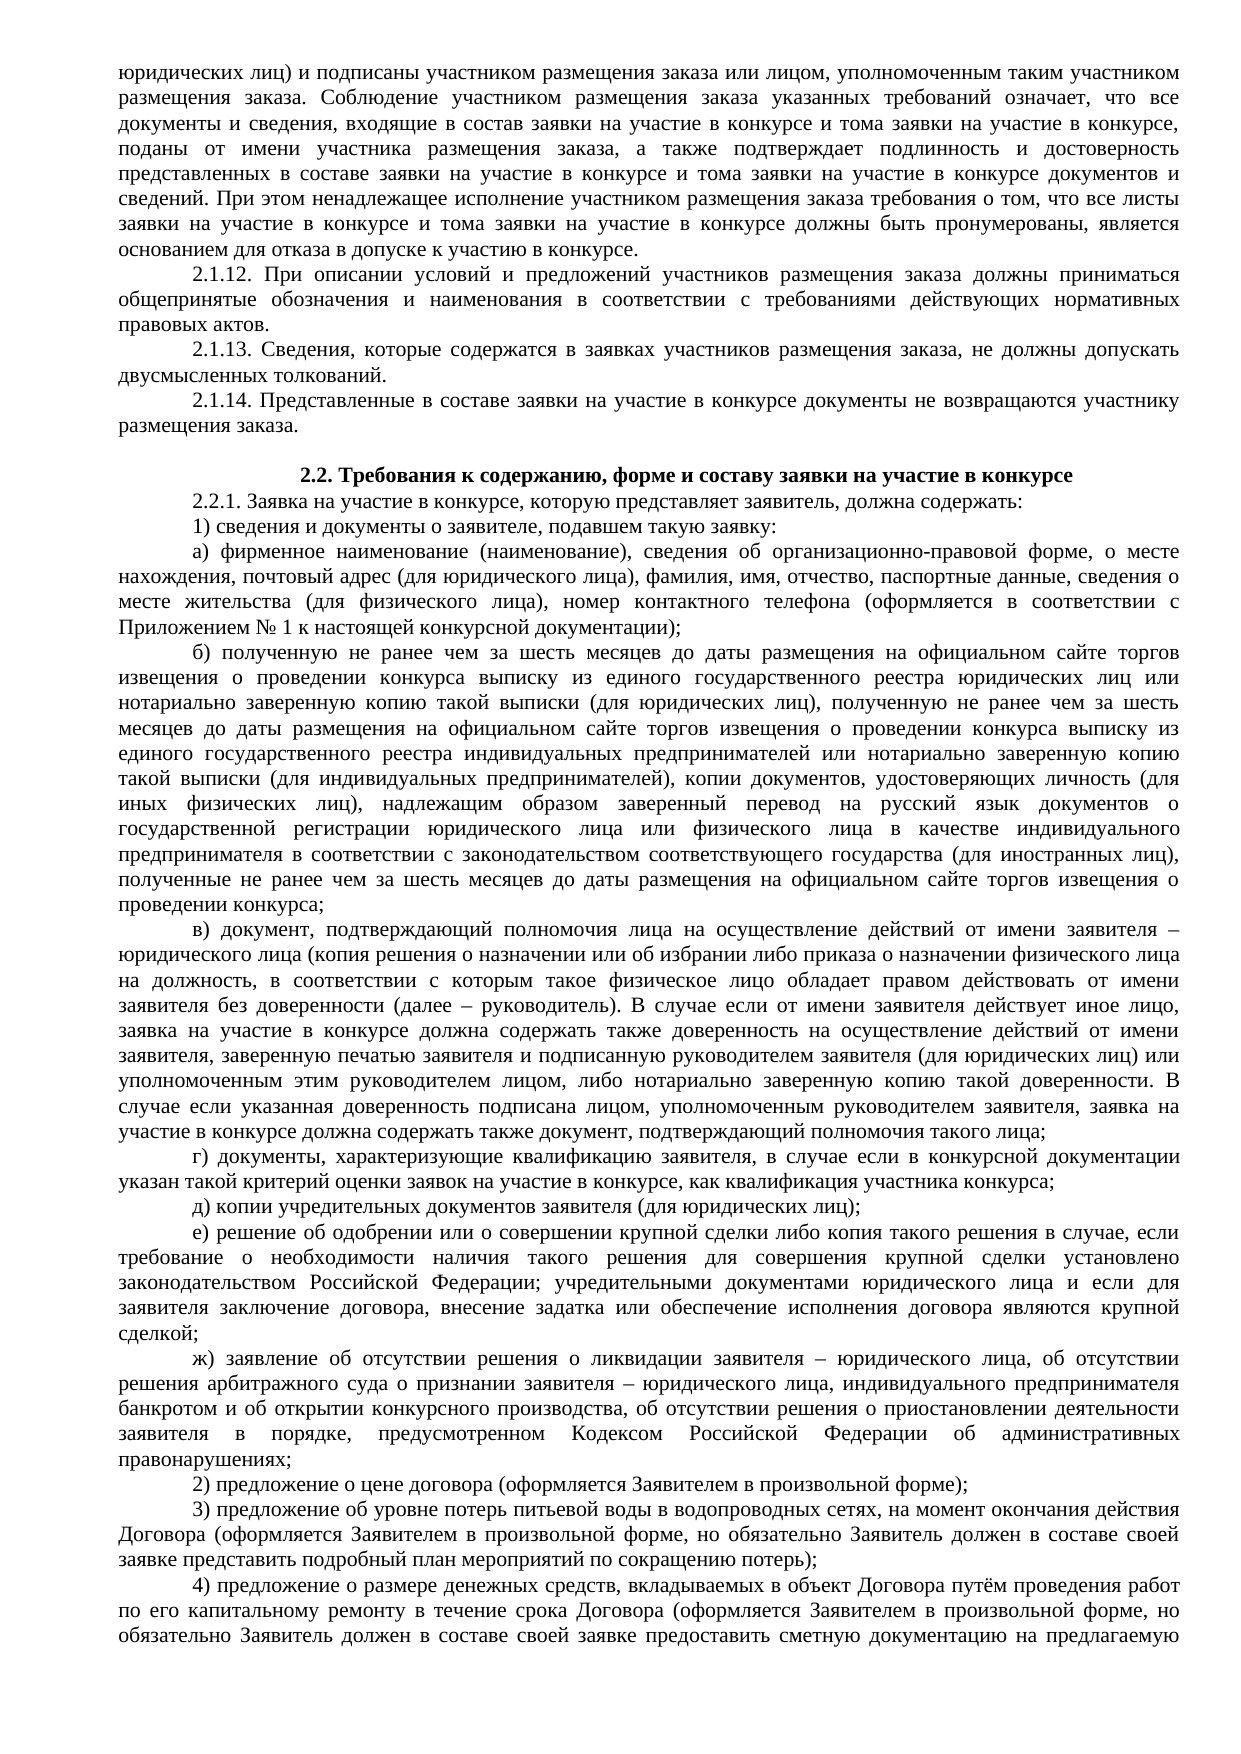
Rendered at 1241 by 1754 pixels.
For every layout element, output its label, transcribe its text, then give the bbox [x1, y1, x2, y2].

text в) документ, подтверждающий полномочия лица на осуществление действий от имени заявителя – юридического лица (копия решения о назначении или об избрании либо приказа о назначении физического лица на должность, в соответствии с которым такое физическое лицо обладает правом действовать от имени заявителя без доверенности (далее – руководитель). В случае если от имени заявителя действует иное лицо, заявка на участие в конкурсе должна содержать также доверенность на осуществление действий от имени заявителя, заверенную печатью заявителя и подписанную руководителем заявителя (для юридических лиц) или уполномоченным этим руководителем лицом, либо нотариально заверенную копию такой доверенности. В случае если указанная доверенность подписана лицом, уполномоченным руководителем заявителя, заявка на участие в конкурсе должна содержать также документ, подтверждающий полномочия такого лица; [118, 916, 1181, 1143]
text г) документы, характеризующие квалификацию заявителя, в случае если в конкурсной документации указан такой критерий оценки заявок на участие в конкурсе, как квалификация участника конкурса; [118, 1143, 1181, 1193]
text 2.2.1. Заявка на участие в конкурсе, которую представляет заявитель, должна содержать: [118, 488, 1181, 513]
text 2.1.12. При описании условий и предложений участников размещения заказа должны приниматься общепринятые обозначения и наименования в соответствии с требованиями действующих нормативных правовых актов. [118, 261, 1181, 336]
text 1) сведения и документы о заявителе, подавшем такую заявку: [118, 513, 1181, 538]
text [118, 59, 1181, 261]
text 2.2. Требования к содержанию, форме и составу заявки на участие в конкурсе [118, 462, 1181, 488]
text а) фирменное наименование (наименование), сведения об организационно-правовой форме, о месте нахождения, почтовый адрес (для юридического лица), фамилия, имя, отчество, паспортные данные, сведения о месте жительства (для физического лица), номер контактного телефона (оформляется в соответствии с Приложением № 1 к настоящей конкурсной документации); [118, 538, 1181, 639]
text ж) заявление об отсутствии решения о ликвидации заявителя – юридического лица, об отсутствии решения арбитражного суда о признании заявителя – юридического лица, индивидуального предпринимателя банкротом и об открытии конкурсного производства, об отсутствии решения о приостановлении деятельности заявителя в порядке, предусмотренном Кодексом Российской Федерации об административных правонарушениях; [118, 1345, 1181, 1471]
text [118, 1572, 1181, 1647]
text 3) предложение об уровне потерь питьевой воды в водопроводных сетях, на момент окончания действия Договора (оформляется Заявителем в произвольной форме, но обязательно Заявитель должен в составе своей заявке представить подробный план мероприятий по сокращению потерь); [118, 1496, 1181, 1572]
text 2.1.13. Сведения, которые содержатся в заявках участников размещения заказа, не должны допускать двусмысленных толкований. [118, 336, 1181, 387]
text е) решение об одобрении или о совершении крупной сделки либо копия такого решения в случае, если требование о необходимости наличия такого решения для совершения крупной сделки установлено законодательством Российской Федерации; учредительными документами юридического лица и если для заявителя заключение договора, внесение задатка или обеспечение исполнения договора являются крупной сделкой; [118, 1219, 1181, 1345]
text б) полученную не ранее чем за шесть месяцев до даты размещения на официальном сайте торгов извещения о проведении конкурса выписку из единого государственного реестра юридических лиц или нотариально заверенную копию такой выписки (для юридических лиц), полученную не ранее чем за шесть месяцев до даты размещения на официальном сайте торгов извещения о проведении конкурса выписку из единого государственного реестра индивидуальных предпринимателей или нотариально заверенную копию такой выписки (для индивидуальных предпринимателей), копии документов, удостоверяющих личность (для иных физических лиц), надлежащим образом заверенный перевод на русский язык документов о государственной регистрации юридического лица или физического лица в качестве индивидуального предпринимателя в соответствии с законодательством соответствующего государства (для иностранных лиц), полученные не ранее чем за шесть месяцев до даты размещения на официальном сайте торгов извещения о проведении конкурса; [118, 639, 1181, 916]
text 2.1.14. Представленные в составе заявки на участие в конкурсе документы не возвращаются участнику размещения заказа. [118, 387, 1181, 437]
text 2) предложение о цене договора (оформляется Заявителем в произвольной форме); [118, 1471, 1181, 1496]
text д) копии учредительных документов заявителя (для юридических лиц); [118, 1193, 1181, 1219]
